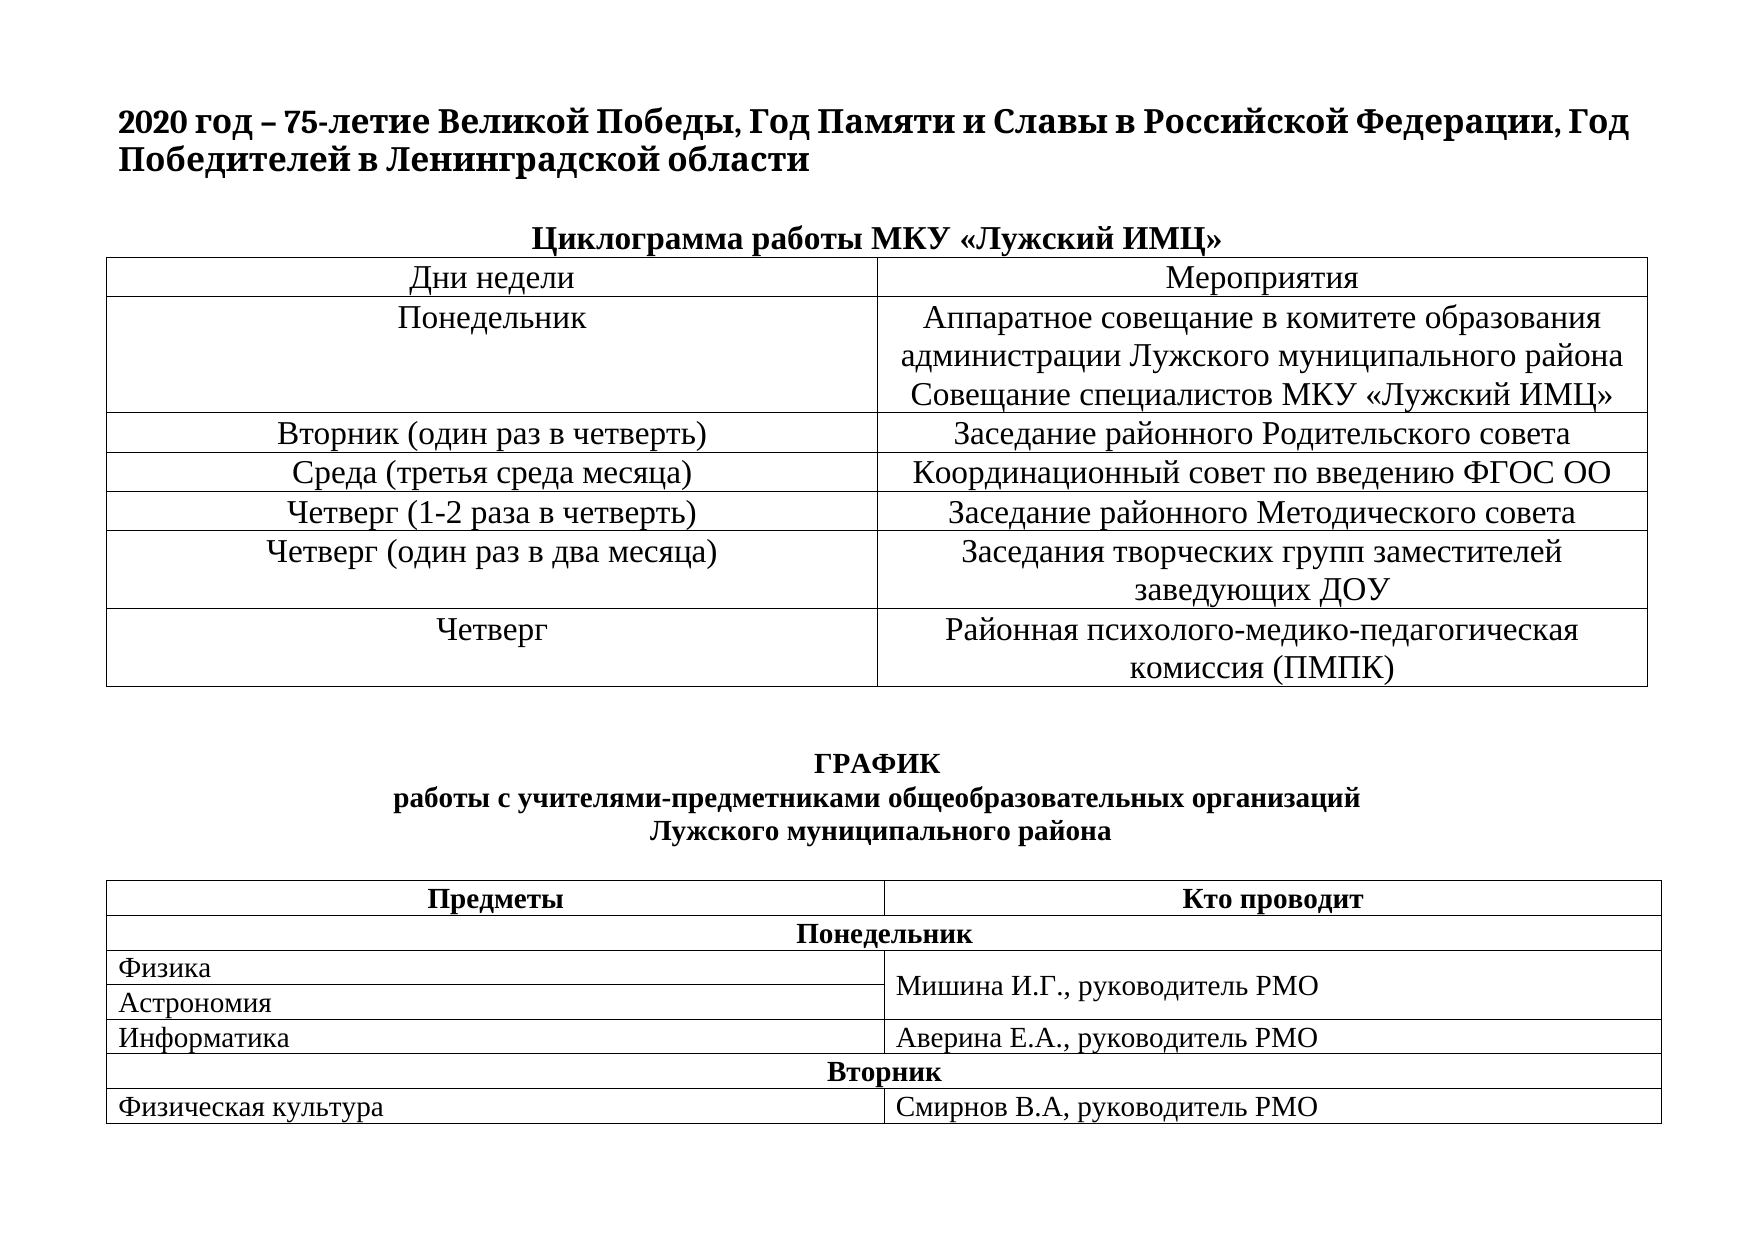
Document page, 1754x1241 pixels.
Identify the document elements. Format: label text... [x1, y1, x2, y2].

table_cell Астрономия [107, 985, 884, 1019]
table_cell Смирнов В.А, руководитель РМО [885, 1089, 1661, 1122]
table_header Дни недели [107, 258, 877, 296]
table_cell Четверг [107, 609, 877, 686]
table_cell Четверг (1-2 раза в четверть) [107, 492, 877, 530]
table_cell Районная психолого-медико-педагогическая комиссия (ПМПК) [878, 609, 1647, 686]
title ГРАФИК [118, 746, 1636, 780]
table_cell Понедельник [107, 297, 877, 412]
table_cell Физическая культура [107, 1089, 884, 1122]
table_header Предметы [107, 881, 884, 915]
text Циклограмма работы МКУ «Лужский ИМЦ» [118, 218, 1636, 257]
text работы с учителями-предметниками общеобразовательных организаций [118, 780, 1636, 813]
table_cell Координационный совет по введению ФГОС ОО [878, 453, 1647, 491]
table_cell Заседание районного Родительского совета [878, 413, 1647, 452]
table_cell Вторник [107, 1054, 1661, 1088]
table_cell Аверина Е.А., руководитель РМО [885, 1020, 1661, 1053]
table_cell Заседания творческих групп заместителей заведующих ДОУ [878, 531, 1647, 608]
table_cell Среда (третья среда месяца) [107, 453, 877, 491]
table_cell Вторник (один раз в четверть) [107, 413, 877, 452]
text Лужского муниципального района [118, 813, 1636, 847]
table_cell Четверг (один раз в два месяца) [107, 531, 877, 608]
table_header Мероприятия [878, 258, 1647, 296]
table_cell Понедельник [107, 916, 1661, 949]
table_cell Информатика [107, 1020, 884, 1053]
table_cell Физика [107, 951, 884, 984]
table_cell Мишина И.Г., руководитель РМО [885, 951, 1661, 1019]
table_cell Аппаратное совещание в комитете образования администрации Лужского муниципального района Совещание специалистов МКУ «Лужский ИМЦ» [878, 297, 1647, 412]
table_cell Заседание районного Методического совета [878, 492, 1647, 530]
text 2020 год – 75-летие Великой Победы, Год Памяти и Славы в Российской Федерации, Год Победителей в Ленинградской области [118, 103, 1636, 180]
table_header Кто проводит [885, 881, 1661, 915]
